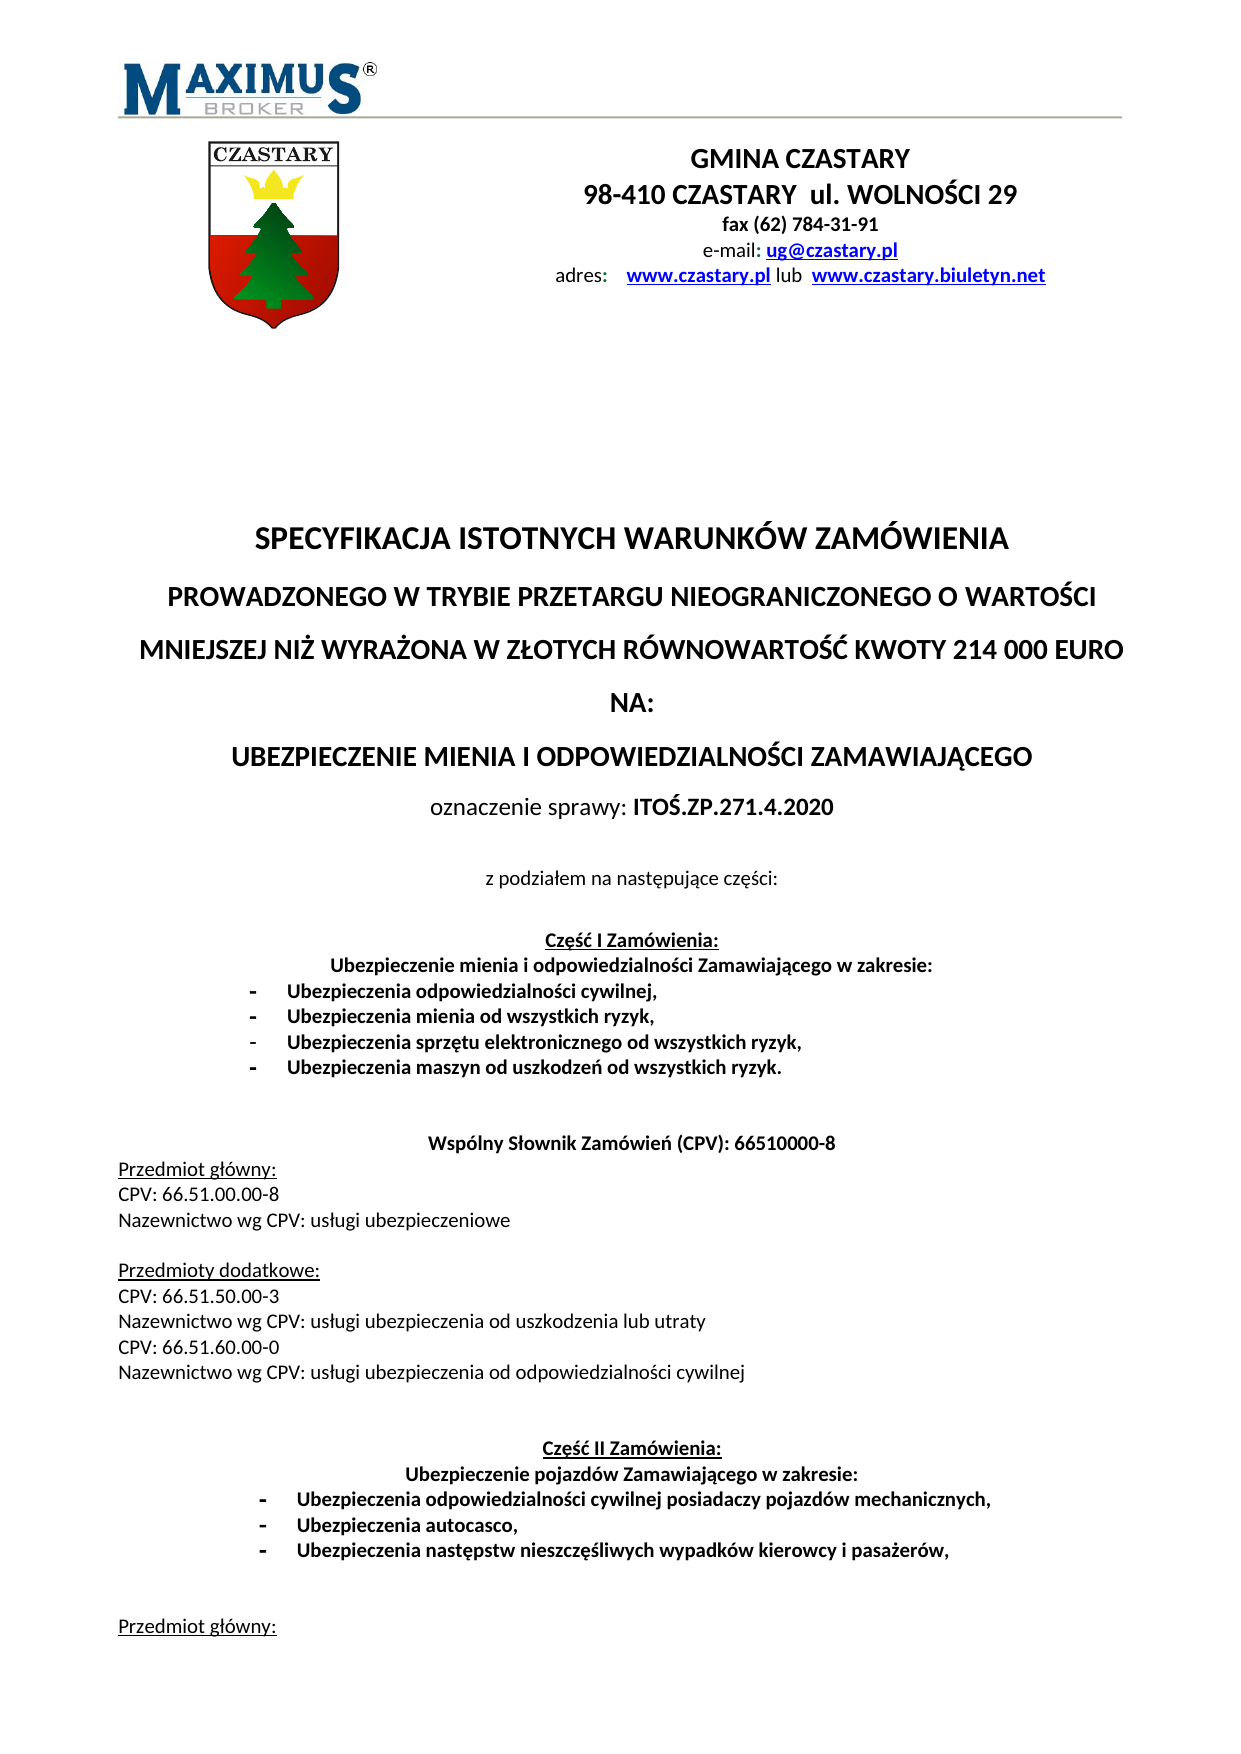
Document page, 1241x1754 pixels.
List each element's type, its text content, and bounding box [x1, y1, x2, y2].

picture [118, 58, 383, 116]
list Ubezpieczenia autocasco, [259, 1512, 1146, 1537]
list Ubezpieczenia następstw nieszczęśliwych wypadków kierowcy i pasażerów, [259, 1537, 1146, 1563]
table_header [118, 140, 387, 364]
text Nazewnictwo wg CPV: usługi ubezpieczeniowe [118, 1207, 1146, 1232]
subtitle oznaczenie sprawy: ITOŚ.ZP.271.4.2020 [118, 791, 1146, 822]
list Ubezpieczenia odpowiedzialności cywilnej posiadaczy pojazdów mechanicznych, [259, 1486, 1146, 1512]
text Ubezpieczenie pojazdów Zamawiającego w zakresie: [118, 1461, 1146, 1486]
list Ubezpieczenia odpowiedzialności cywilnej, [249, 978, 1146, 1003]
table_header GMINA CZASTARY 98-410 CZASTARY ul. WOLNOŚCI 29 fax (62) 784-31-91 e-mail: ug@czastary.pl adres: www.czastary.pl lub www.czastary.biuletyn.net [387, 140, 1184, 364]
text UBEZPIECZENIE MIENIA I ODPOWIEDZIALNOŚCI ZAMAWIAJĄCEGO [118, 738, 1146, 774]
text Przedmiot główny: [118, 1613, 1146, 1639]
list Ubezpieczenia sprzętu elektronicznego od wszystkich ryzyk, [249, 1029, 1146, 1054]
text Część II Zamówienia: [118, 1436, 1146, 1461]
text Nazewnictwo wg CPV: usługi ubezpieczenia od odpowiedzialności cywilnej [118, 1359, 1146, 1385]
text SPECYFIKACJA ISTOTNYCH WARUNKÓW ZAMÓWIENIA [118, 517, 1146, 557]
subtitle z podziałem na następujące części: [118, 865, 1146, 890]
subtitle Ubezpieczenie mienia i odpowiedzialności Zamawiającego w zakresie: [118, 953, 1146, 978]
text Część I Zamówienia: [118, 927, 1146, 953]
text Przedmiot główny: [118, 1156, 1146, 1181]
text PROWADZONEGO W TRYBIE PRZETARGU NIEOGRANICZONEGO O WARTOŚCI MNIEJSZEJ NIŻ WYRAŻONA W ZŁOTYCH RÓWNOWARTOŚĆ KWOTY 214 000 EURO NA: [118, 578, 1146, 720]
text CPV: 66.51.60.00-0 [118, 1334, 1146, 1359]
list Ubezpieczenia maszyn od uszkodzeń od wszystkich ryzyk. [249, 1054, 1146, 1080]
text CPV: 66.51.50.00-3 [118, 1283, 1146, 1308]
list Ubezpieczenia mienia od wszystkich ryzyk, [249, 1003, 1146, 1029]
text CPV: 66.51.00.00-8 [118, 1181, 1146, 1207]
text Wspólny Słownik Zamówień (CPV): 66510000-8 [118, 1131, 1146, 1156]
text Nazewnictwo wg CPV: usługi ubezpieczenia od uszkodzenia lub utraty [118, 1308, 1146, 1334]
text Przedmioty dodatkowe: [118, 1258, 1146, 1283]
